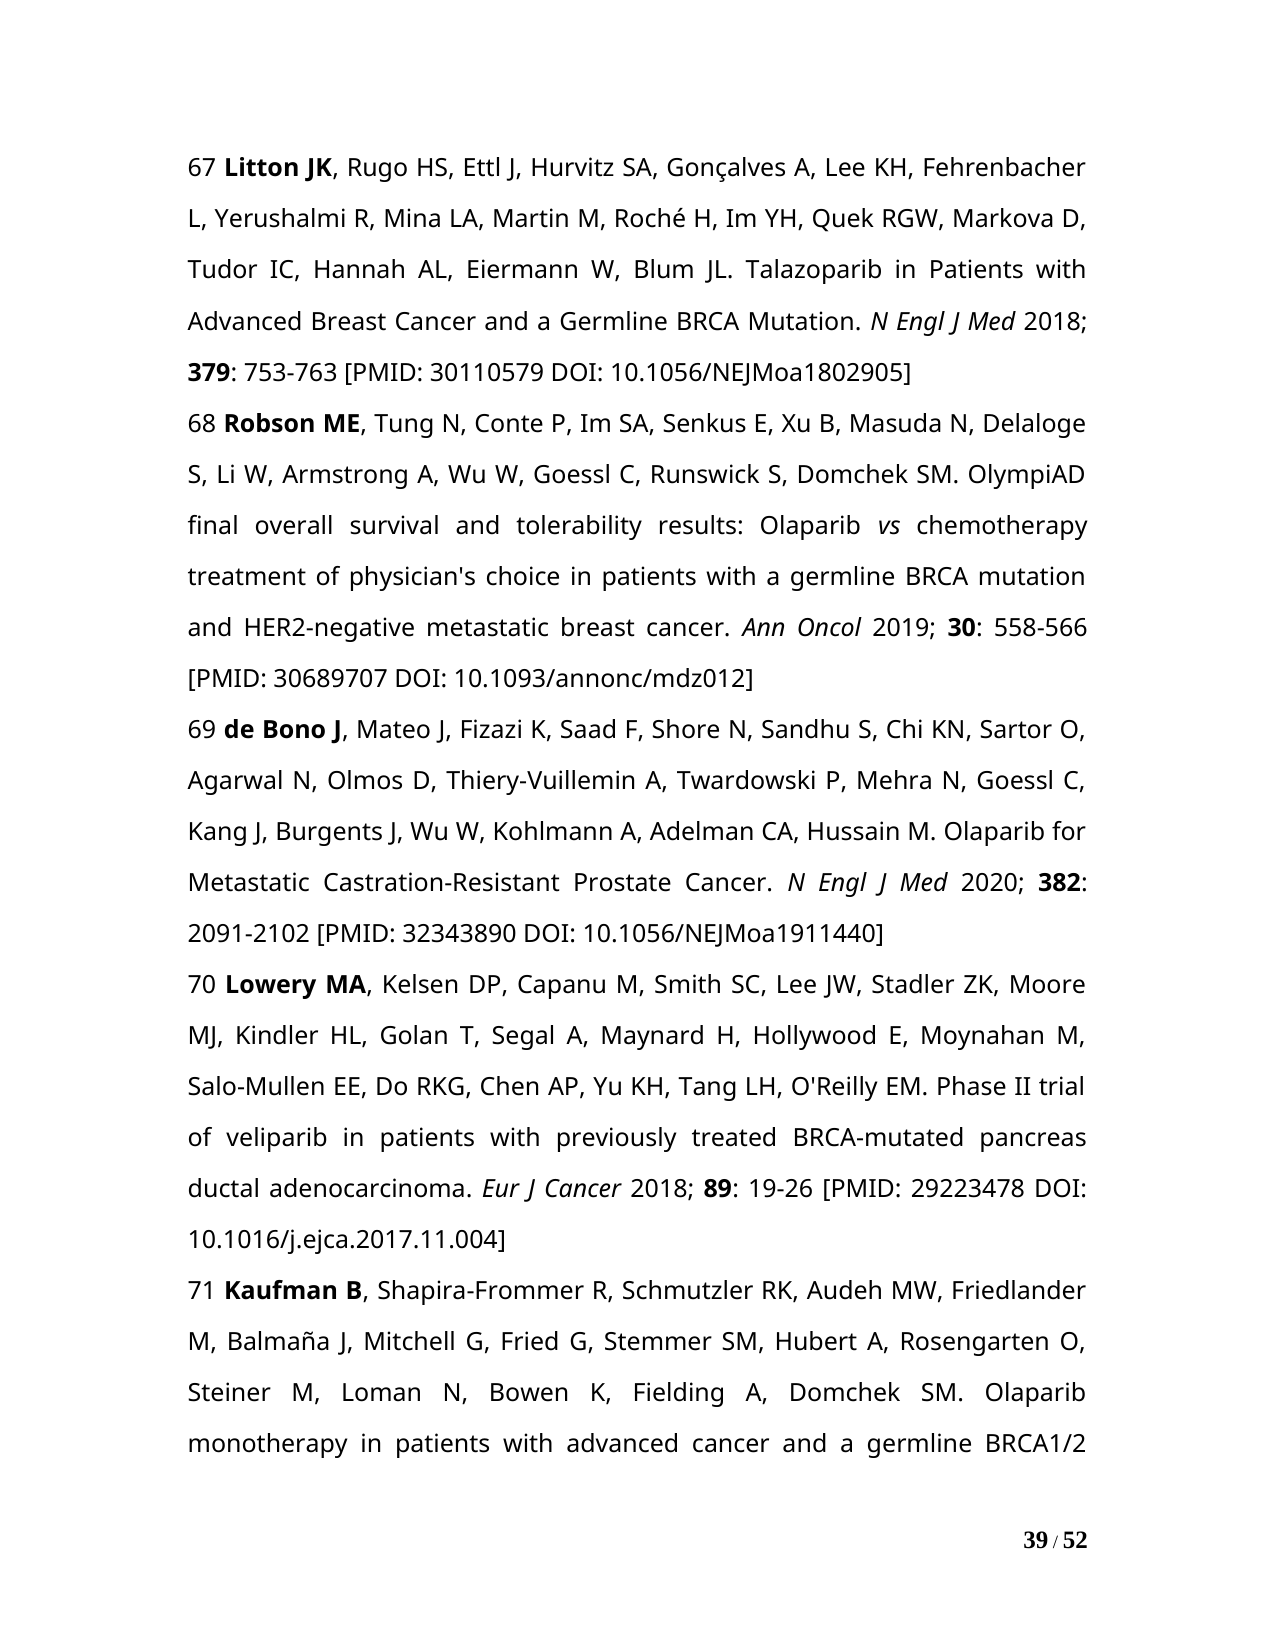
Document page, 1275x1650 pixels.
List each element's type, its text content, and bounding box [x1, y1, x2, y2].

text 67 Litton JK, Rugo HS, Ettl J, Hurvitz SA, Gonçalves A, Lee KH, Fehrenbacher L, Yerushalmi R, Mina LA, Martin M, Roché H, Im YH, Quek RGW, Markova D, Tudor IC, Hannah AL, Eiermann W, Blum JL. Talazoparib in Patients with Advanced Breast Cancer and a Germline BRCA Mutation. N Engl J Med 2018; 379: 753-763 [PMID: 30110579 DOI: 10.1056/NEJMoa1802905] [187, 150, 1087, 388]
text 68 Robson ME, Tung N, Conte P, Im SA, Senkus E, Xu B, Masuda N, Delaloge S, Li W, Armstrong A, Wu W, Goessl C, Runswick S, Domchek SM. OlympiAD final overall survival and tolerability results: Olaparib vs chemotherapy treatment of physician's choice in patients with a germline BRCA mutation and HER2-negative metastatic breast cancer. Ann Oncol 2019; 30: 558-566 [PMID: 30689707 DOI: 10.1093/annonc/mdz012] [187, 405, 1087, 694]
text 69 de Bono J, Mateo J, Fizazi K, Saad F, Shore N, Sandhu S, Chi KN, Sartor O, Agarwal N, Olmos D, Thiery-Vuillemin A, Twardowski P, Mehra N, Goessl C, Kang J, Burgents J, Wu W, Kohlmann A, Adelman CA, Hussain M. Olaparib for Metastatic Castration-Resistant Prostate Cancer. N Engl J Med 2020; 382: 2091-2102 [PMID: 32343890 DOI: 10.1056/NEJMoa1911440] [187, 711, 1087, 950]
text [187, 1273, 1087, 1460]
text 70 Lowery MA, Kelsen DP, Capanu M, Smith SC, Lee JW, Stadler ZK, Moore MJ, Kindler HL, Golan T, Segal A, Maynard H, Hollywood E, Moynahan M, Salo-Mullen EE, Do RKG, Chen AP, Yu KH, Tang LH, O'Reilly EM. Phase II trial of veliparib in patients with previously treated BRCA-mutated pancreas ductal adenocarcinoma. Eur J Cancer 2018; 89: 19-26 [PMID: 29223478 DOI: 10.1016/j.ejca.2017.11.004] [187, 967, 1087, 1256]
